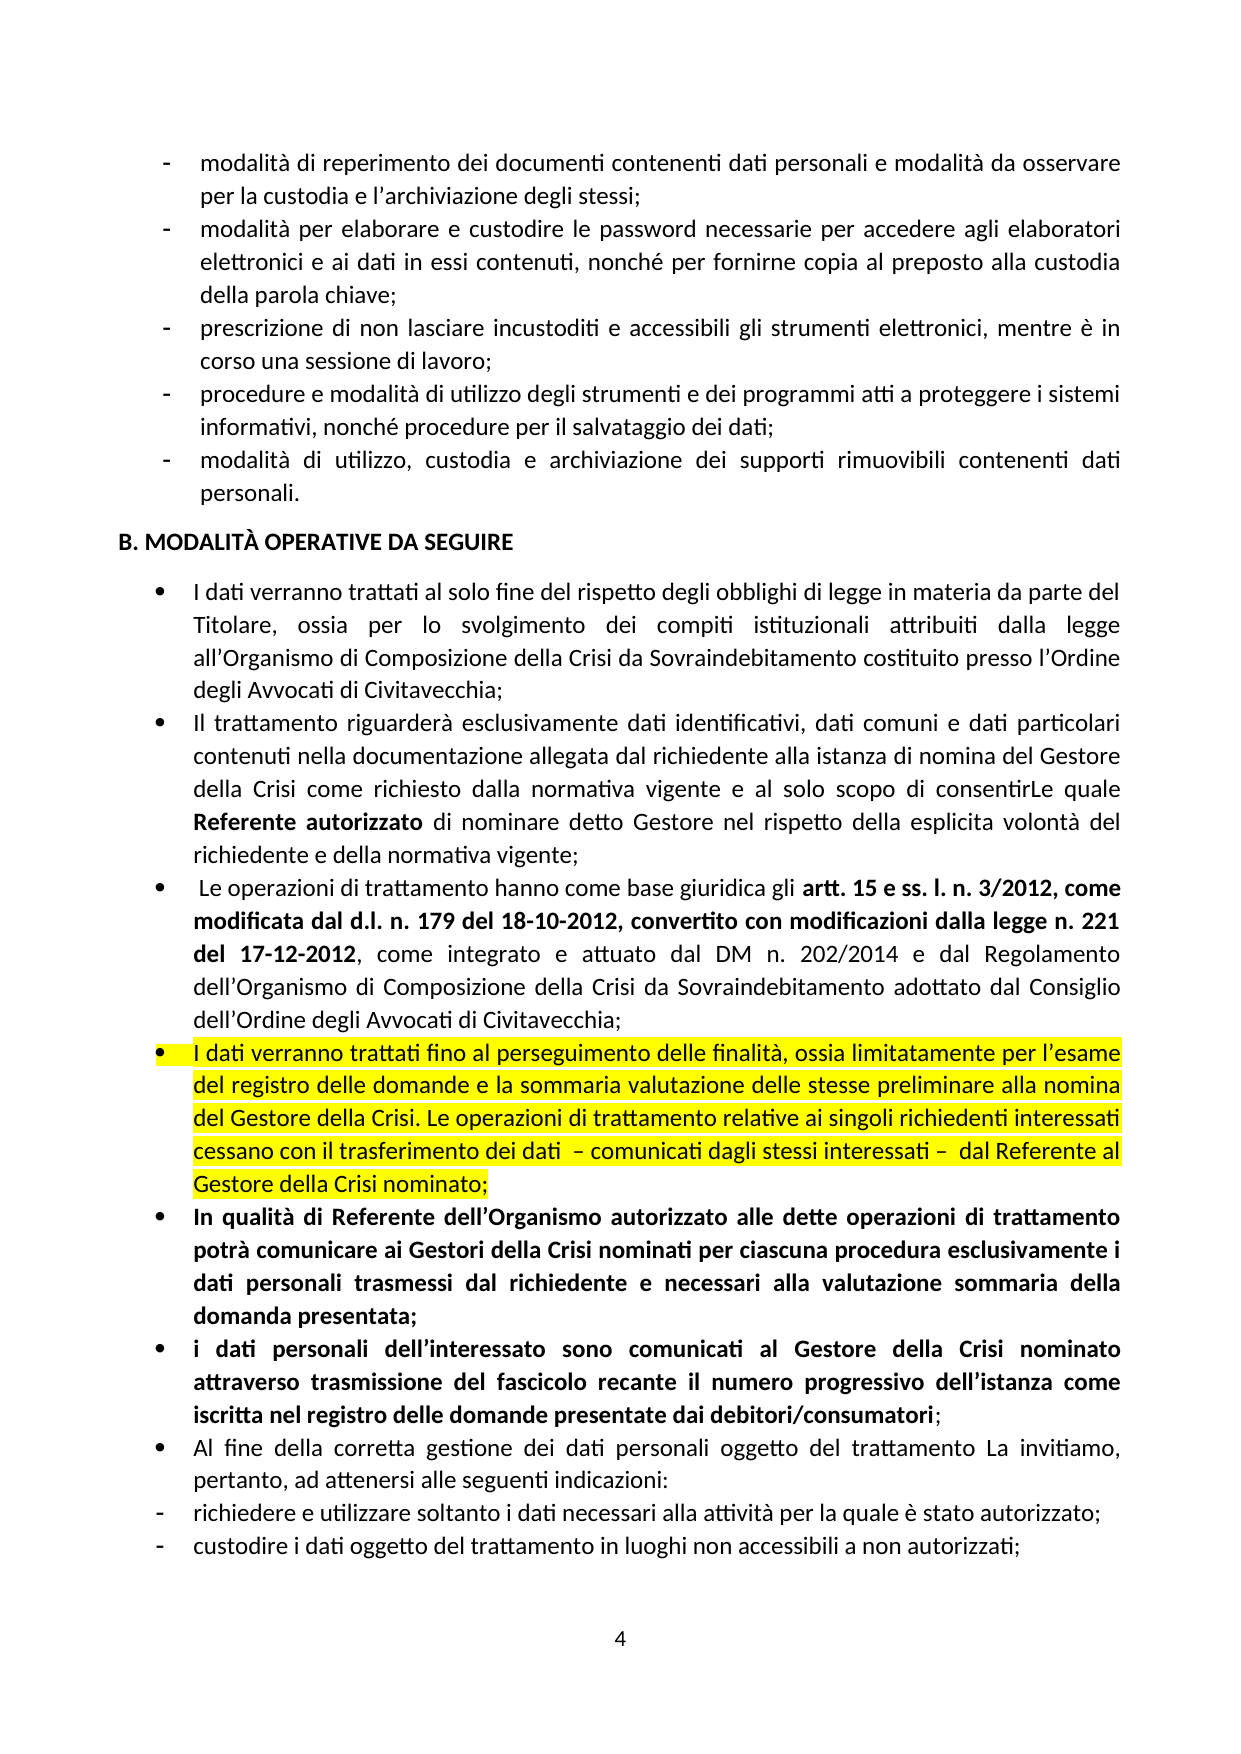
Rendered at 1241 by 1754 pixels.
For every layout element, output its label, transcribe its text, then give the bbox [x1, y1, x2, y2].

list Il trattamento riguarderà esclusivamente dati identificativi, dati comuni e dati particolari contenuti nella documentazione allegata dal richiedente alla istanza di nomina del Gestore della Crisi come richiesto dalla normativa vigente e al solo scopo di consentirLe quale Referente autorizzato di nominare detto Gestore nel rispetto della esplicita volontà del richiedente e della normativa vigente; [156, 708, 1122, 870]
list In qualità di Referente dell’Organismo autorizzato alle dette operazioni di trattamento potrà comunicare ai Gestori della Crisi nominati per ciascuna procedura esclusivamente i dati personali trasmessi dal richiedente e necessari alla valutazione sommaria della domanda presentata; [156, 1201, 1122, 1331]
list I dati verranno trattati fino al perseguimento delle finalità, ossia limitatamente per l’esame del registro delle domande e la sommaria valutazione delle stesse preliminare alla nomina del Gestore della Crisi. Le operazioni di trattamento relative ai singoli richiedenti interessati cessano con il trasferimento dei dati – comunicati dagli stessi interessati – dal Referente al Gestore della Crisi nominato; [156, 1066, 1122, 1199]
list i dati personali dell’interessato sono comunicati al Gestore della Crisi nominato attraverso trasmissione del fascicolo recante il numero progressivo dell’istanza come iscritta nel registro delle domande presentate dai debitori/consumatori; [156, 1333, 1122, 1429]
list Al fine della corretta gestione dei dati personali oggetto del trattamento La invitiamo, pertanto, ad attenersi alle seguenti indicazioni: [156, 1432, 1122, 1495]
list procedure e modalità di utilizzo degli strumenti e dei programmi atti a proteggere i sistemi informativi, nonché procedure per il salvataggio dei dati; [162, 378, 1122, 441]
list modalità di utilizzo, custodia e archiviazione dei supporti rimuovibili contenenti dati personali. [162, 444, 1122, 507]
text B. MODALITÀ OPERATIVE DA SEGUIRE [118, 526, 1122, 557]
list I dati verranno trattati al solo fine del rispetto degli obblighi di legge in materia da parte del Titolare, ossia per lo svolgimento dei compiti istituzionali attribuiti dalla legge all’Organismo di Composizione della Crisi da Sovraindebitamento costituito presso l’Ordine degli Avvocati di Civitavecchia; [156, 576, 1122, 705]
list modalità di reperimento dei documenti contenenti dati personali e modalità da osservare per la custodia e l’archiviazione degli stessi; [162, 148, 1122, 211]
list richiedere e utilizzare soltanto i dati necessari alla attività per la quale è stato autorizzato; [156, 1498, 1122, 1528]
list Le operazioni di trattamento hanno come base giuridica gli artt. 15 e ss. l. n. 3/2012, come modificata dal d.l. n. 179 del 18-10-2012, convertito con modificazioni dalla legge n. 221 del 17-12-2012, come integrato e attuato dal DM n. 202/2014 e dal Regolamento dell’Organismo di Composizione della Crisi da Sovraindebitamento adottato dal Consiglio dell’Ordine degli Avvocati di Civitavecchia; [156, 872, 1122, 1034]
list custodire i dati oggetto del trattamento in luoghi non accessibili a non autorizzati; [156, 1531, 1122, 1561]
list prescrizione di non lasciare incustoditi e accessibili gli strumenti elettronici, mentre è in corso una sessione di lavoro; [162, 312, 1122, 376]
list modalità per elaborare e custodire le password necessarie per accedere agli elaboratori elettronici e ai dati in essi contenuti, nonché per fornirne copia al preposto alla custodia della parola chiave; [162, 213, 1122, 310]
